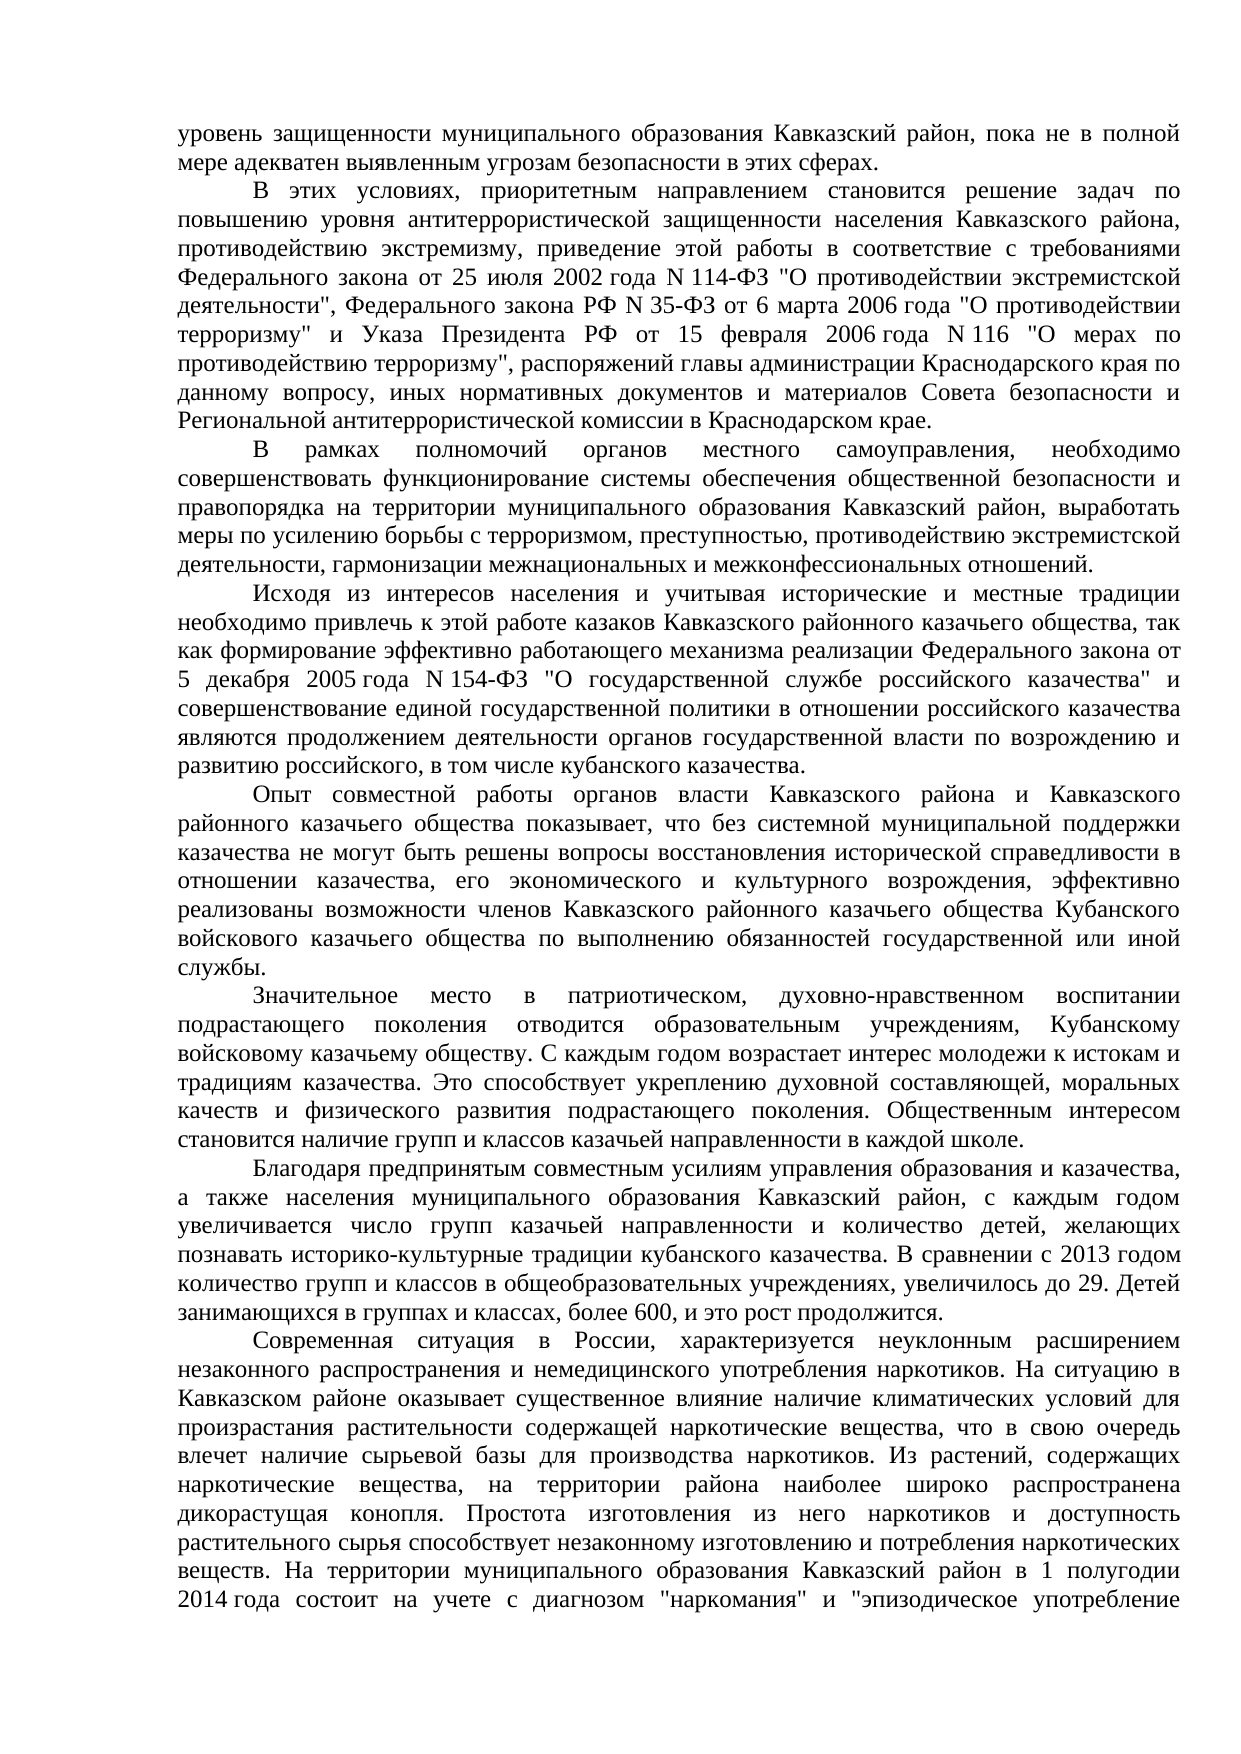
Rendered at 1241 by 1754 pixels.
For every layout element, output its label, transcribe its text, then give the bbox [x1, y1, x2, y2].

text Благодаря предпринятым совместным усилиям управления образования и казачества, а также населения муниципального образования Кавказский район, с каждым годом увеличивается число групп казачьей направленности и количество детей, желающих познавать историко-культурные традиции кубанского казачества. В сравнении с 2013 годом количество групп и классов в общеобразовательных учреждениях, увеличилось до 29. Детей занимающихся в группах и классах, более 600, и это рост продолжится. [177, 1153, 1181, 1326]
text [177, 118, 1181, 176]
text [177, 1326, 1181, 1613]
text В рамках полномочий органов местного самоуправления, необходимо совершенствовать функционирование системы обеспечения общественной безопасности и правопорядка на территории муниципального образования Кавказский район, выработать меры по усилению борьбы с терроризмом, преступностью, противодействию экстремистской деятельности, гармонизации межнациональных и межконфессиональных отношений. [177, 434, 1181, 578]
text Опыт совместной работы органов власти Кавказского района и Кавказского районного казачьего общества показывает, что без системной муниципальной поддержки казачества не могут быть решены вопросы восстановления исторической справедливости в отношении казачества, его экономического и культурного возрождения, эффективно реализованы возможности членов Кавказского районного казачьего общества Кубанского войскового казачьего общества по выполнению обязанностей государственной или иной службы. [177, 779, 1181, 981]
text Значительное место в патриотическом, духовно-нравственном воспитании подрастающего поколения отводится образовательным учреждениям, Кубанскому войсковому казачьему обществу. С каждым годом возрастает интерес молодежи к истокам и традициям казачества. Это способствует укреплению духовной составляющей, моральных качеств и физического развития подрастающего поколения. Общественным интересом становится наличие групп и классов казачьей направленности в каждой школе. [177, 981, 1181, 1153]
text В этих условиях, приоритетным направлением становится решение задач по повышению уровня антитеррористической защищенности населения Кавказского района, противодействию экстремизму, приведение этой работы в соответствие с требованиями Федерального закона от 25 июля 2002 года N 114-ФЗ "О противодействии экстремистской деятельности", Федерального закона РФ N 35-ФЗ от 6 марта 2006 года "О противодействии терроризму" и Указа Президента РФ от 15 февраля 2006 года N 116 "О мерах по противодействию терроризму", распоряжений главы администрации Краснодарского края по данному вопросу, иных нормативных документов и материалов Совета безопасности и Региональной антитеррористической комиссии в Краснодарском крае. [177, 176, 1181, 434]
text Исходя из интересов населения и учитывая исторические и местные традиции необходимо привлечь к этой работе казаков Кавказского районного казачьего общества, так как формирование эффективно работающего механизма реализации Федерального закона от 5 декабря 2005 года N 154-ФЗ "О государственной службе российского казачества" и совершенствование единой государственной политики в отношении российского казачества являются продолжением деятельности органов государственной власти по возрождению и развитию российского, в том числе кубанского казачества. [177, 578, 1181, 779]
